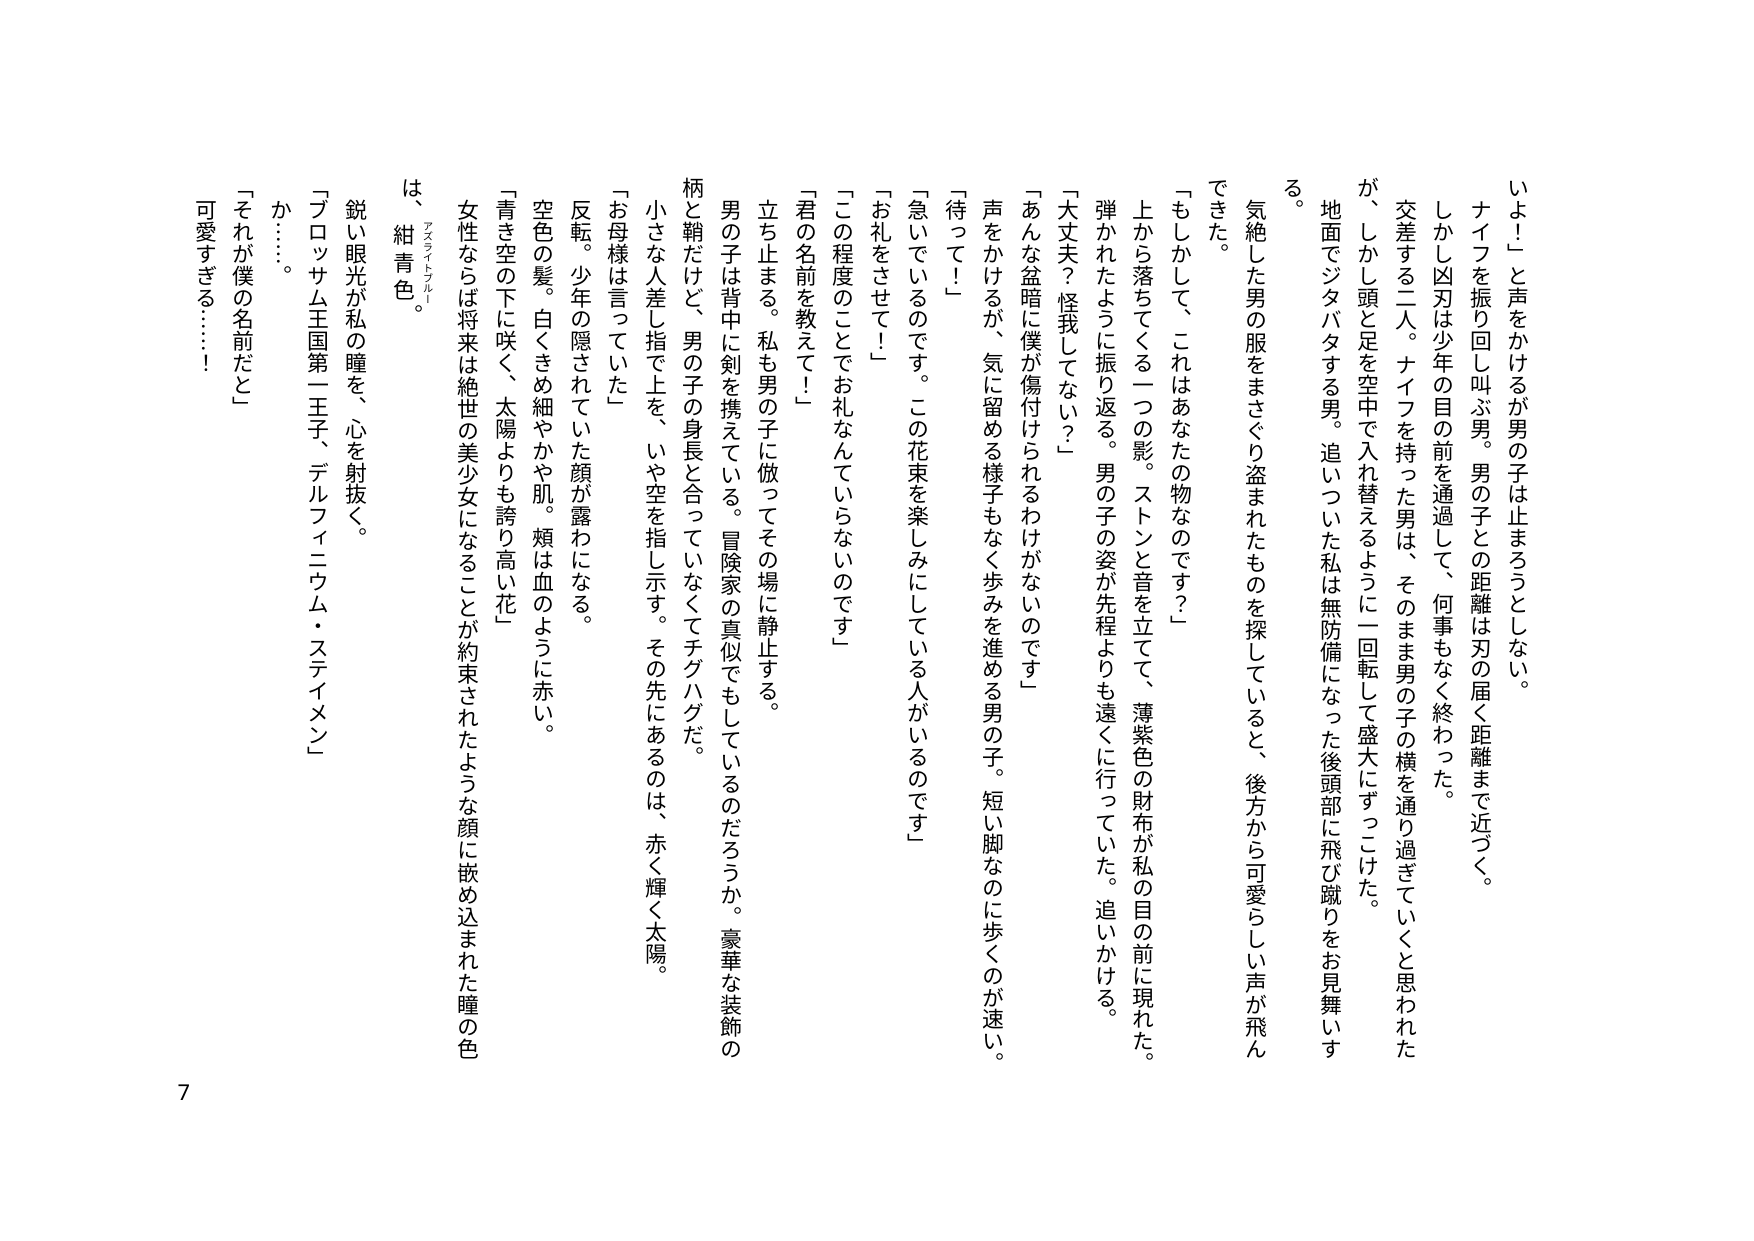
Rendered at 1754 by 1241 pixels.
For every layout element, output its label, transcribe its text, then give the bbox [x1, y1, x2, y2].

text 「もしかして、これはあなたの物なのです？」 [1162, 177, 1200, 1063]
text 小さな人差し指で上を、いや空を指し示す。その先にあるのは、赤く輝く太陽。 [637, 177, 675, 1063]
text 「待って！」 [937, 177, 975, 1063]
text 男の子は背中に剣を携えている。冒険家の真似でもしているのだろうか。豪華な装飾の柄と鞘だけど、男の子の身長と合っていなくてチグハグだ。 [675, 177, 750, 1063]
text 地面でジタバタする男。追いついた私は無防備になった後頭部に飛び蹴りをお見舞いする。 [1275, 177, 1350, 1063]
text しかし凶刃は少年の目の前を通過して、何事もなく終わった。 [1425, 177, 1462, 1063]
text 「君の名前を教えて！」 [787, 177, 825, 1063]
text 弾かれたように振り返る。男の子の姿が先程よりも遠くに行っていた。追いかける。 [1087, 177, 1125, 1063]
text 「青き空の下に咲く、太陽よりも誇り高い花」 [487, 177, 525, 1063]
text 「あんな盆暗に僕が傷付けられるわけがないのです」 [1012, 177, 1050, 1063]
text 交差する二人。ナイフを持った男は、そのまま男の子の横を通り過ぎていくと思われたが、しかし頭と足を空中で入れ替えるように一回転して盛大にずっこけた。 [1350, 177, 1425, 1063]
text 「急いでいるのです。この花束を楽しみにしている人がいるのです」 [900, 177, 937, 1063]
text こちらの様子に気づいていないのだろうか。真っ直ぐにこちらに向かってくる。「危ないよ！」と声をかけるが男の子は止まろうとしない。 [1500, 177, 1537, 1063]
text 「お母様は言っていた」 [600, 177, 637, 1063]
text 反転。少年の隠されていた顔が露わになる。 [562, 177, 600, 1063]
text 「それが僕の名前だと」 [225, 177, 262, 1063]
text か……。 [262, 177, 300, 1063]
text 「大丈夫？ 怪我してない？」 [1050, 177, 1087, 1063]
text 鋭い眼光が私の瞳を、心を射抜く。 [337, 177, 375, 1063]
text 空色の髪。白くきめ細やかや肌。頰は血のように赤い。 [525, 177, 562, 1063]
text 声をかけるが、気に留める様子もなく歩みを進める男の子。短い脚なのに歩くのが速い。 [975, 177, 1012, 1063]
text 上から落ちてくる一つの影。ストンと音を立てて、薄紫色の財布が私の目の前に現れた。 [1125, 177, 1162, 1063]
text 「ブロッサム王国第一王子、デルフィニウム・ステイメン」 [300, 177, 337, 1063]
text 「この程度のことでお礼なんていらないのです」 [825, 177, 862, 1063]
text ナイフを振り回し叫ぶ男。男の子との距離は刃の届く距離まで近づく。 [1462, 177, 1500, 1063]
text 立ち止まる。私も男の子に倣ってその場に静止する。 [750, 177, 787, 1063]
text 「お礼をさせて！」 [862, 177, 900, 1063]
text 女性ならば将来は絶世の美少女になることが約束されたような顔に嵌め込まれた瞳の色は、。 [375, 177, 487, 1063]
text 気絶した男の服をまさぐり盗まれたものを探していると、後方から可愛らしい声が飛んできた。 [1200, 177, 1275, 1063]
text 可愛すぎる……！ [187, 177, 225, 1063]
